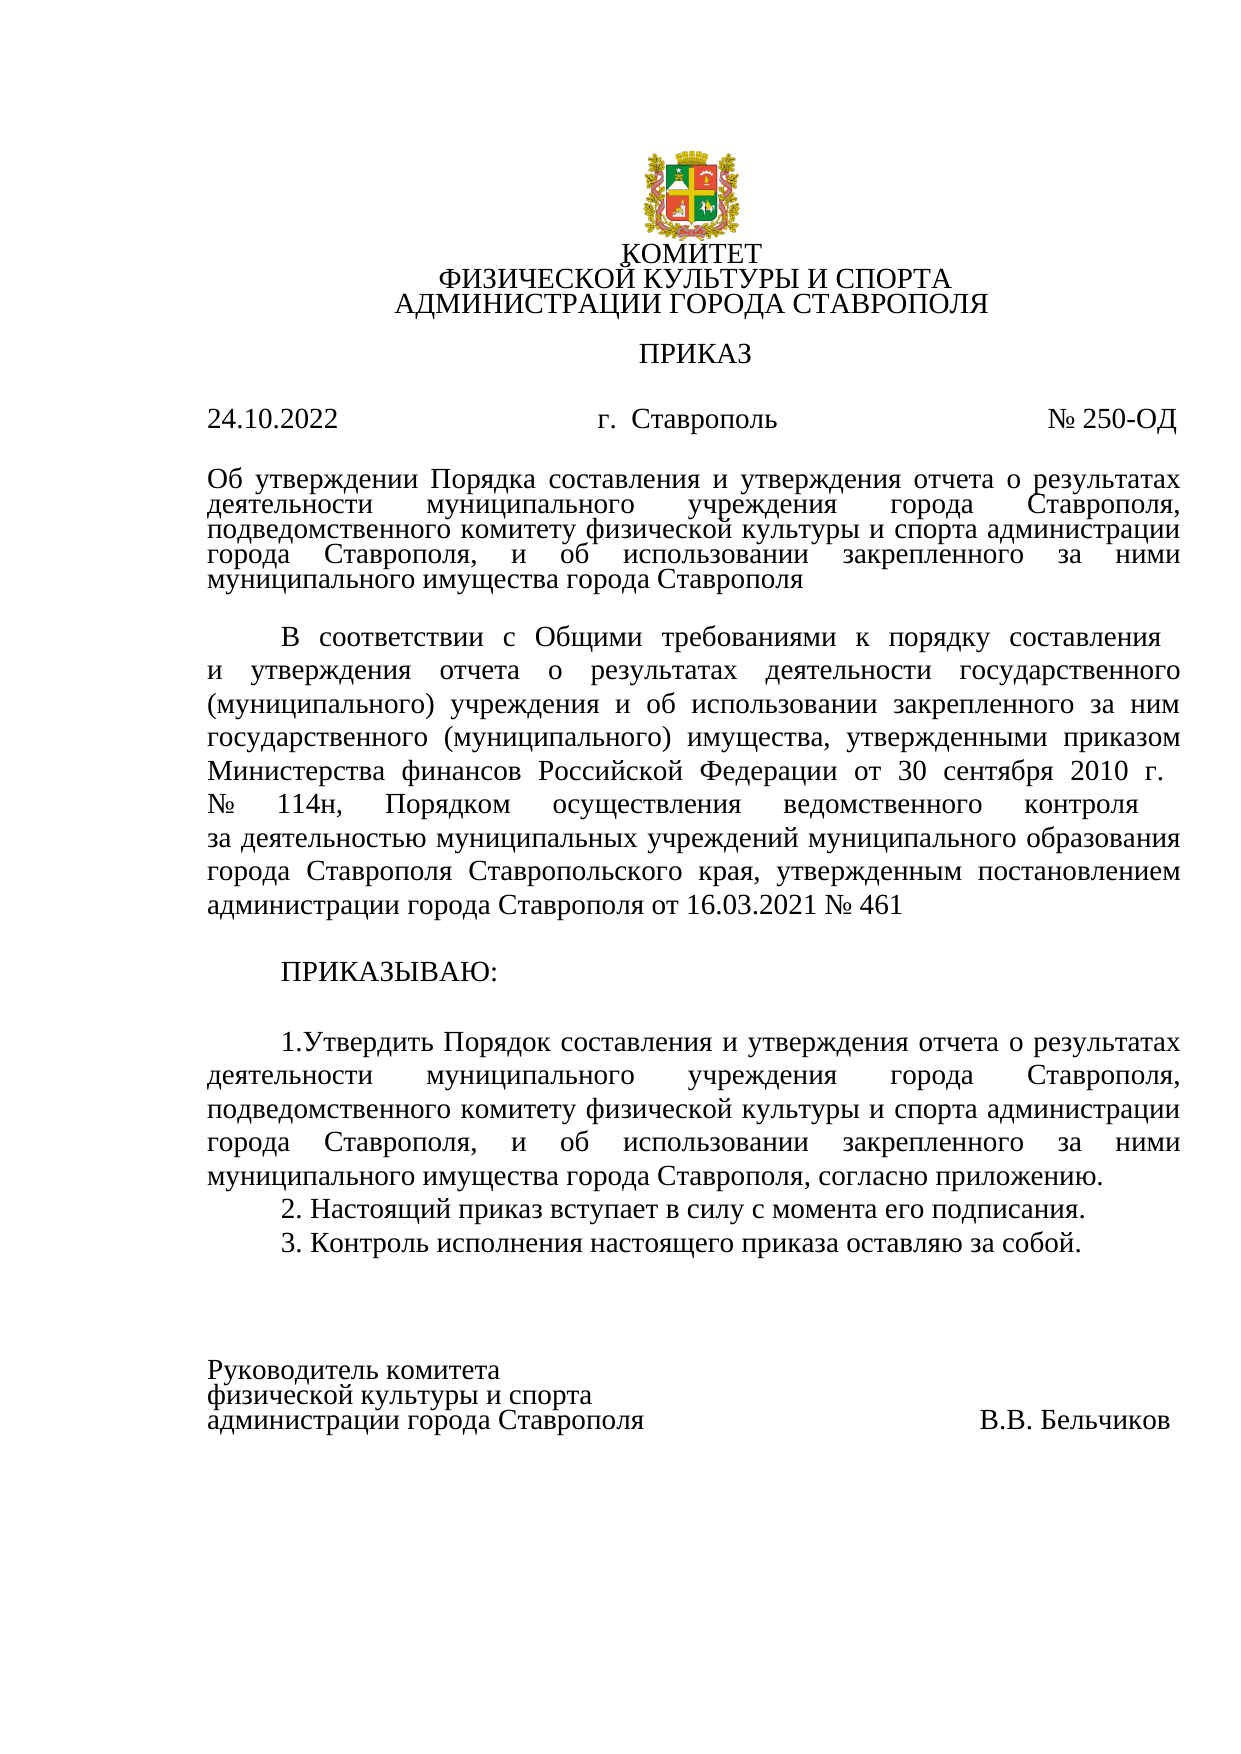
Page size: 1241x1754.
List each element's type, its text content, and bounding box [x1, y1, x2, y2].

picture [640, 147, 743, 243]
text КОМИТЕТ [207, 243, 1176, 268]
text ПРИКАЗ [207, 343, 1176, 368]
text ПРИКАЗЫВАЮ: [207, 954, 1181, 988]
text ФИЗИЧЕСКОЙ КУЛЬТУРЫ И СПОРТА [207, 268, 1176, 293]
text 3. Контроль исполнения настоящего приказа оставляю за собой. [207, 1225, 1181, 1258]
text Об утверждении Порядка составления и утверждения отчета о результатах деятельности муниципального учреждения города Ставрополя, подведомственного комитету физической культуры и спорта администрации города Ставрополя, и об использовании закрепленного за ними муниципального имущества города Ставрополя [207, 469, 1181, 594]
text АДМИНИСТРАЦИИ ГОРОДА СТАВРОПОЛЯ [207, 293, 1176, 318]
text 1.Утвердить Порядок составления и утверждения отчета о результатах деятельности муниципального учреждения города Ставрополя, подведомственного комитету физической культуры и спорта администрации города Ставрополя, и об использовании закрепленного за ними муниципального имущества города Ставрополя, согласно приложению. [207, 1024, 1181, 1191]
text администрации города Ставрополя В.В. Бельчиков [207, 1409, 1181, 1434]
text В соответствии с Общими требованиями к порядку составления и утверждения отчета о результатах деятельности государственного (муниципального) учреждения и об использовании закрепленного за ним государственного (муниципального) имущества, утвержденными приказом Министерства финансов Российской Федерации от 30 сентября 2010 г. № 114н, Порядком осуществления ведомственного контроля за деятельностью муниципальных учреждений муниципального образования города Ставрополя Ставропольского края, утвержденным постановлением администрации города Ставрополя от 16.03.2021 № 461 [207, 619, 1181, 921]
text физической культуры и спорта [218, 1384, 1181, 1409]
text Руководитель комитета [207, 1359, 1181, 1384]
text 24.10.2022 г. Ставрополь № 250-ОД [207, 402, 1181, 435]
text 2. Настоящий приказ вступает в силу с момента его подписания. [207, 1191, 1181, 1225]
